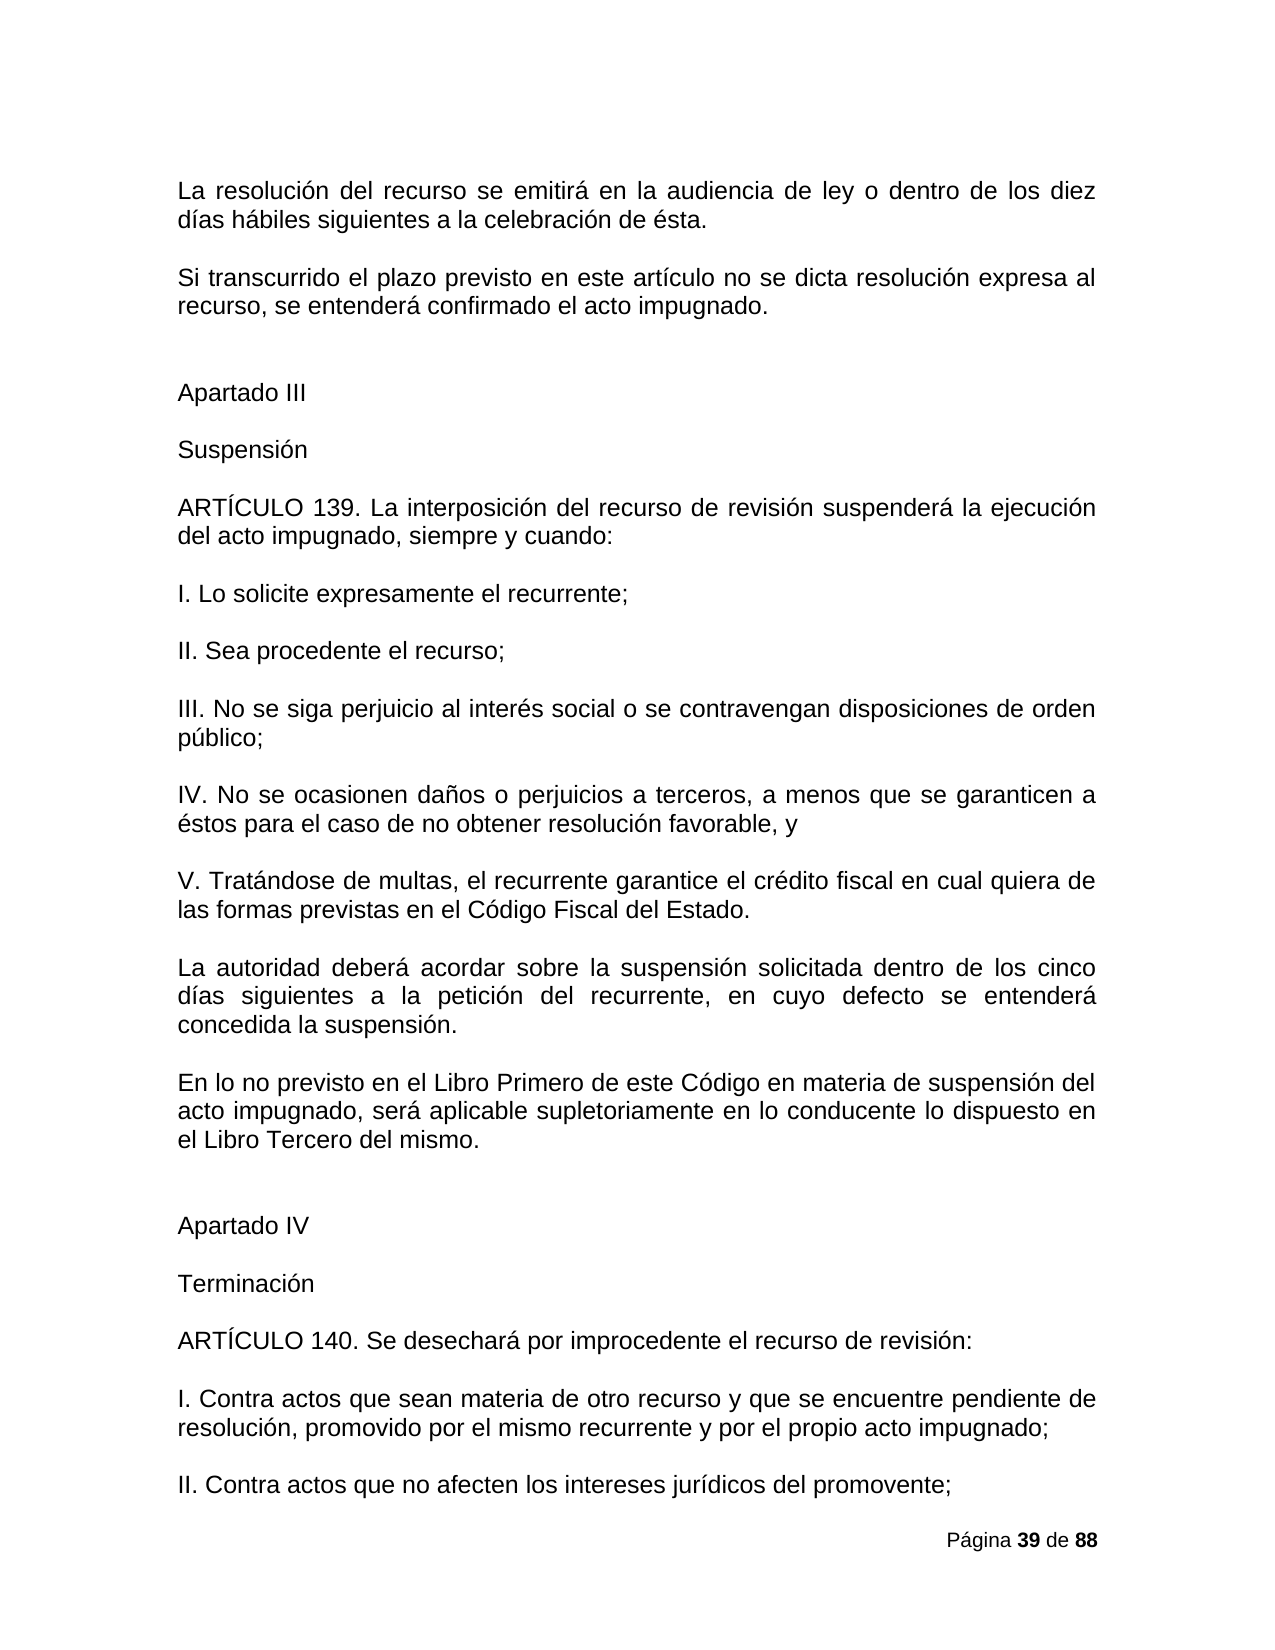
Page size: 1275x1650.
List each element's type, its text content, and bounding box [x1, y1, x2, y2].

text Suspensión [177, 435, 1098, 464]
text En lo no previsto en el Libro Primero de este Código en materia de suspensión del acto impugnado, será aplicable supletoriamente en lo conducente lo dispuesto en el Libro Tercero del mismo. [177, 1068, 1098, 1154]
text ARTÍCULO 139. La interposición del recurso de revisión suspenderá la ejecución del acto impugnado, siempre y cuando: [177, 493, 1098, 550]
text V. Tratándose de multas, el recurrente garantice el crédito fiscal en cual quiera de las formas previstas en el Código Fiscal del Estado. [177, 866, 1098, 924]
text Apartado IV [177, 1211, 1098, 1240]
text III. No se siga perjuicio al interés social o se contravengan disposiciones de orden público; [177, 694, 1098, 751]
text II. Sea procedente el recurso; [177, 636, 1098, 665]
text I. Lo solicite expresamente el recurrente; [177, 579, 1098, 608]
text Terminación [177, 1269, 1098, 1298]
text IV. No se ocasionen daños o perjuicios a terceros, a menos que se garanticen a éstos para el caso de no obtener resolución favorable, y [177, 780, 1098, 838]
text I. Contra actos que sean materia de otro recurso y que se encuentre pendiente de resolución, promovido por el mismo recurrente y por el propio acto impugnado; [177, 1384, 1098, 1441]
text Apartado III [177, 378, 1098, 406]
text Si transcurrido el plazo previsto en este artículo no se dicta resolución expresa al recurso, se entenderá confirmado el acto impugnado. [177, 263, 1098, 320]
text II. Contra actos que no afecten los intereses jurídicos del promovente; [177, 1470, 1098, 1499]
text ARTÍCULO 140. Se desechará por improcedente el recurso de revisión: [177, 1326, 1098, 1355]
text La autoridad deberá acordar sobre la suspensión solicitada dentro de los cinco días siguientes a la petición del recurrente, en cuyo defecto se entenderá concedida la suspensión. [177, 953, 1098, 1039]
text La resolución del recurso se emitirá en la audiencia de ley o dentro de los diez días hábiles siguientes a la celebración de ésta. [177, 176, 1098, 234]
